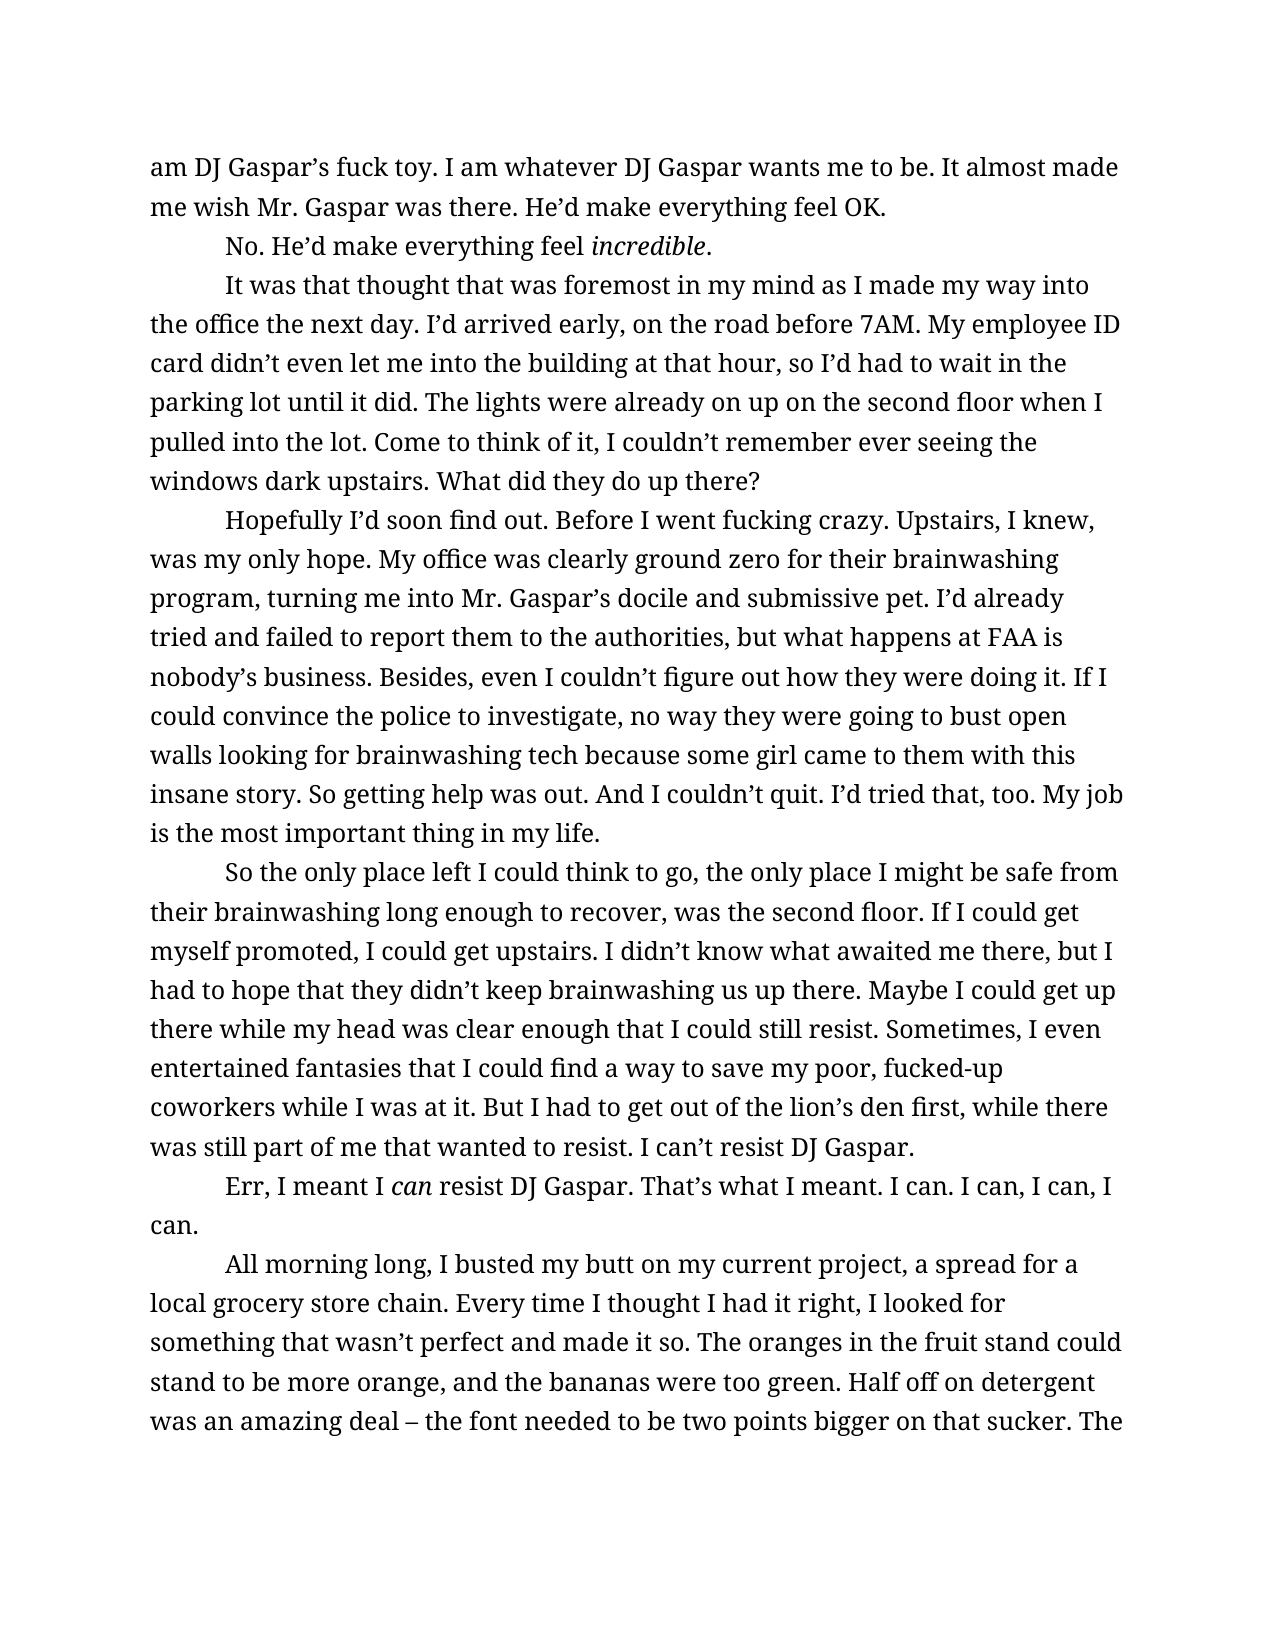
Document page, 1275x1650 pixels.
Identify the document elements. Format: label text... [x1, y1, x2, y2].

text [150, 1247, 1125, 1437]
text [150, 150, 1125, 223]
text No. He’d make everything feel incredible. [150, 228, 1125, 262]
text Hopefully I’d soon find out. Before I went fucking crazy. Upstairs, I knew, was my only hope. My office was clearly ground zero for their brainwashing program, turning me into Mr. Gaspar’s docile and submissive pet. I’d already tried and failed to report them to the authorities, but what happens at FAA is nobody’s business. Besides, even I couldn’t figure out how they were doing it. If I could convince the police to investigate, no way they were going to bust open walls looking for brainwashing tech because some girl came to them with this insane story. So getting help was out. And I couldn’t quit. I’d tried that, too. My job is the most important thing in my life. [150, 502, 1125, 850]
text So the only place left I could think to go, the only place I might be safe from their brainwashing long enough to recover, was the second floor. If I could get myself promoted, I could get upstairs. I didn’t know what awaited me there, but I had to hope that they didn’t keep brainwashing us up there. Maybe I could get up there while my head was clear enough that I could still resist. Sometimes, I even entertained fantasies that I could find a way to save my poor, fucked-up coworkers while I was at it. But I had to get out of the lion’s den first, while there was still part of me that wanted to resist. I can’t resist DJ Gaspar. [150, 855, 1125, 1163]
text Err, I meant I can resist DJ Gaspar. That’s what I meant. I can. I can, I can, I can. [150, 1168, 1125, 1242]
text It was that thought that was foremost in my mind as I made my way into the office the next day. I’d arrived early, on the road before 7AM. My employee ID card didn’t even let me into the building at that hour, so I’d had to wait in the parking lot until it did. The lights were already on up on the second floor when I pulled into the lot. Come to think of it, I couldn’t remember ever seeing the windows dark upstairs. What did they do up there? [150, 267, 1125, 497]
